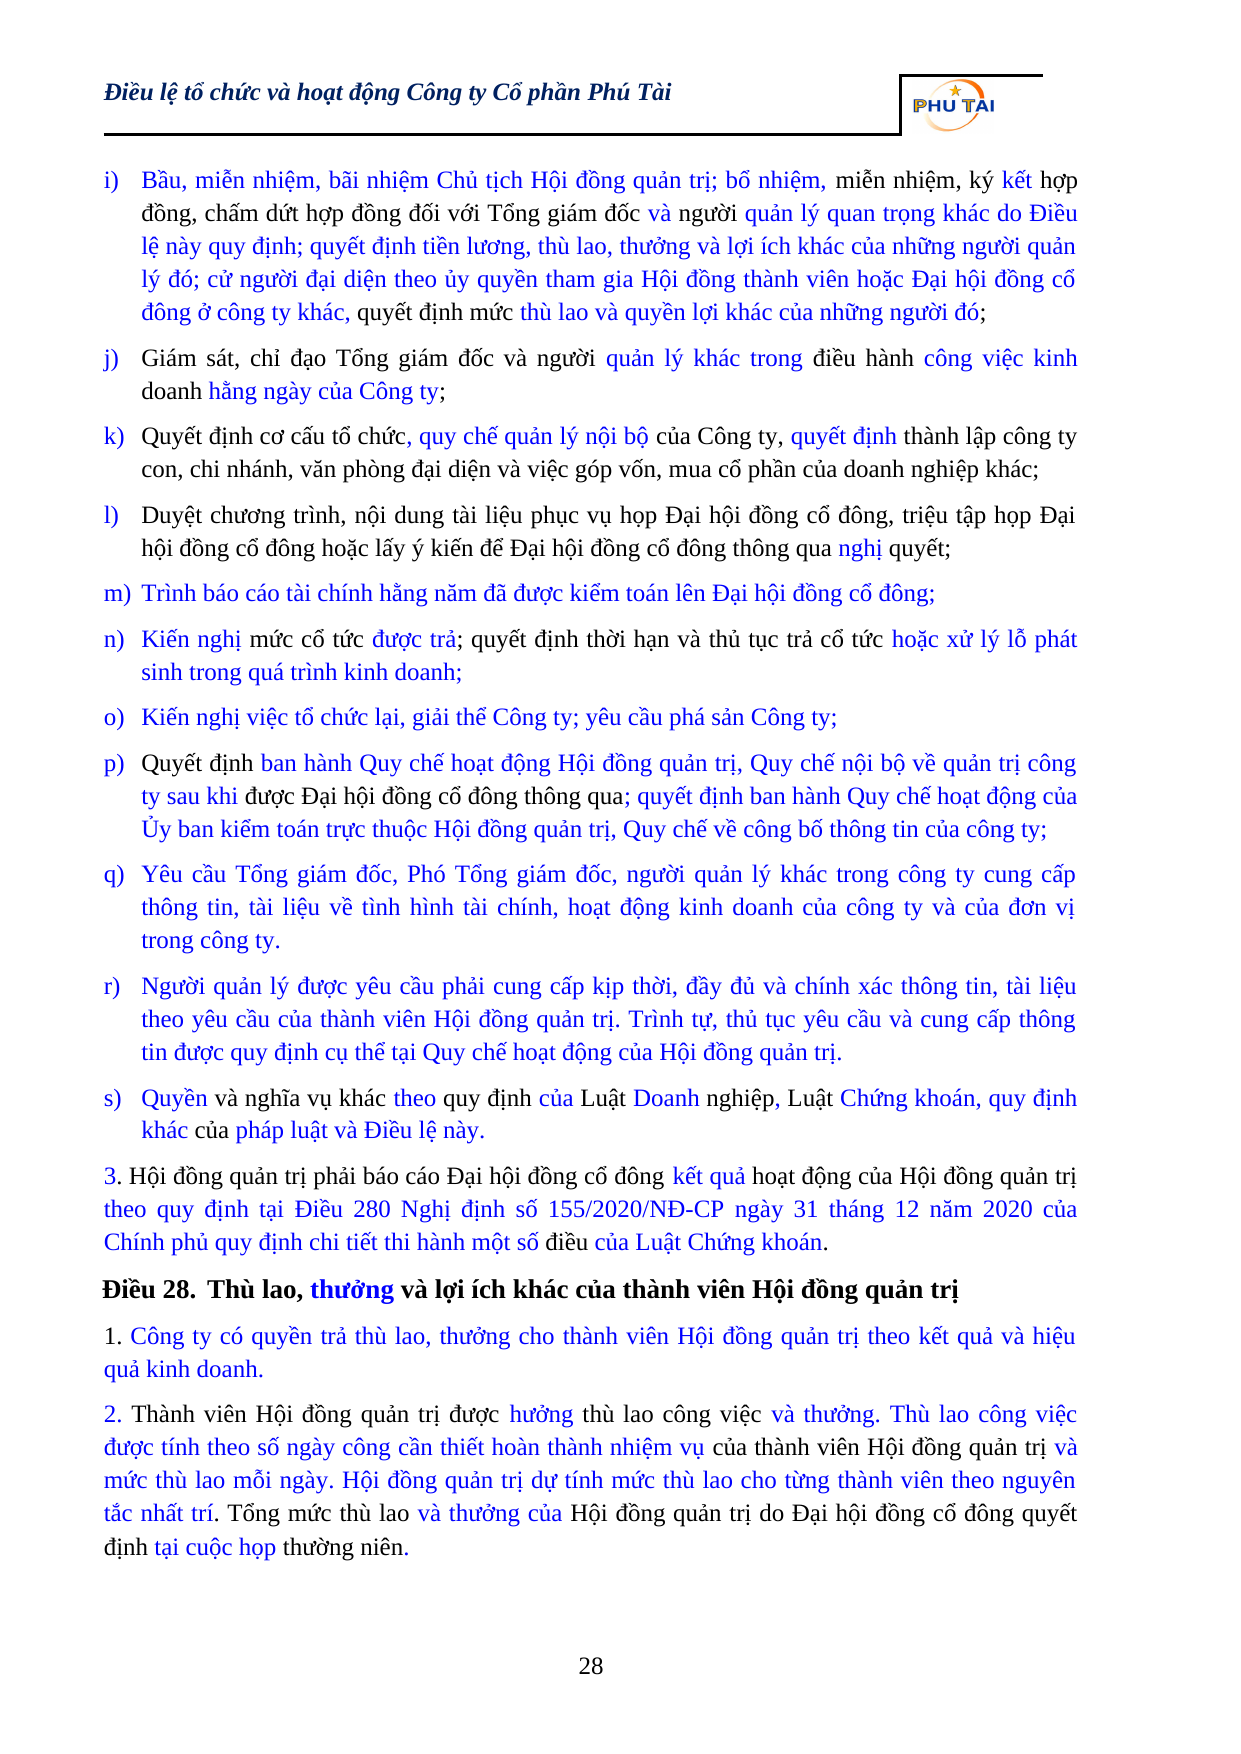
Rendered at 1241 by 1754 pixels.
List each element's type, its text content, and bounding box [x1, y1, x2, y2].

list Bầu, miễn nhiệm, bãi nhiệm Chủ tịch Hội đồng quản trị; bổ nhiệm, miễn nhiệm, ký kết hợp đồng, chấm dứt hợp đồng đối với Tổng giám đốc và người quản lý quan trọng khác do Điều lệ này quy định; quyết định tiền lương, thù lao, thưởng và lợi ích khác của những người quản lý đó; cử người đại diện theo ủy quyền tham gia Hội đồng thành viên hoặc Đại hội đồng cổ đông ở công ty khác, quyết định mức thù lao và quyền lợi khác của những người đó; [103, 165, 1078, 326]
list Quyết định cơ cấu tổ chức, quy chế quản lý nội bộ của Công ty, quyết định thành lập công ty con, chi nhánh, văn phòng đại diện và việc góp vốn, mua cổ phần của doanh nghiệp khác; [103, 421, 1078, 483]
list Giám sát, chỉ đạo Tổng giám đốc và người quản lý khác trong điều hành công việc kinh doanh hằng ngày của Công ty; [103, 343, 1078, 404]
picture [912, 77, 994, 134]
text 1. Công ty có quyền trả thù lao, thưởng cho thành viên Hội đồng quản trị theo kết quả và hiệu quả kinh doanh. [103, 1321, 1078, 1383]
list Trình báo cáo tài chính hằng năm đã được kiểm toán lên Đại hội đồng cổ đông; [103, 578, 1078, 607]
text 2. Thành viên Hội đồng quản trị được hưởng thù lao công việc và thưởng. Thù lao công việc được tính theo số ngày công cần thiết hoàn thành nhiệm vụ của thành viên Hội đồng quản trị và mức thù lao mỗi ngày. Hội đồng quản trị dự tính mức thù lao cho từng thành viên theo nguyên tắc nhất trí. Tổng mức thù lao và thưởng của Hội đồng quản trị do Đại hội đồng cổ đông quyết định tại cuộc họp thường niên. [103, 1399, 1078, 1560]
list Yêu cầu Tổng giám đốc, Phó Tổng giám đốc, người quản lý khác trong công ty cung cấp thông tin, tài liệu về tình hình tài chính, hoạt động kinh doanh của công ty và của đơn vị trong công ty. [103, 859, 1078, 954]
list Quyền và nghĩa vụ khác theo quy định của Luật Doanh nghiệp, Luật Chứng khoán, quy định khác của pháp luật và Điều lệ này. [103, 1083, 1078, 1144]
list Quyết định ban hành Quy chế hoạt động Hội đồng quản trị, Quy chế nội bộ về quản trị công ty sau khi được Đại hội đồng cổ đông thông qua; quyết định ban hành Quy chế hoạt động của Ủy ban kiểm toán trực thuộc Hội đồng quản trị, Quy chế về công bố thông tin của công ty; [103, 748, 1078, 843]
text 3. Hội đồng quản trị phải báo cáo Đại hội đồng cổ đông kết quả hoạt động của Hội đồng quản trị theo quy định tại Điều 280 Nghị định số 155/2020/NĐ-CP ngày 31 tháng 12 năm 2020 của Chính phủ quy định chi tiết thi hành một số điều của Luật Chứng khoán. [103, 1161, 1078, 1256]
subtitle Thù lao, thưởng và lợi ích khác của thành viên Hội đồng quản trị [102, 1273, 1078, 1304]
list Người quản lý được yêu cầu phải cung cấp kịp thời, đầy đủ và chính xác thông tin, tài liệu theo yêu cầu của thành viên Hội đồng quản trị. Trình tự, thủ tục yêu cầu và cung cấp thông tin được quy định cụ thể tại Quy chế hoạt động của Hội đồng quản trị. [103, 971, 1078, 1066]
list Duyệt chương trình, nội dung tài liệu phục vụ họp Đại hội đồng cổ đông, triệu tập họp Đại hội đồng cổ đông hoặc lấy ý kiến để Đại hội đồng cổ đông thông qua nghị quyết; [103, 500, 1078, 562]
list Kiến nghị việc tổ chức lại, giải thể Công ty; yêu cầu phá sản Công ty; [103, 702, 1078, 731]
list Kiến nghị mức cổ tức được trả; quyết định thời hạn và thủ tục trả cổ tức hoặc xử lý lỗ phát sinh trong quá trình kinh doanh; [103, 624, 1078, 686]
